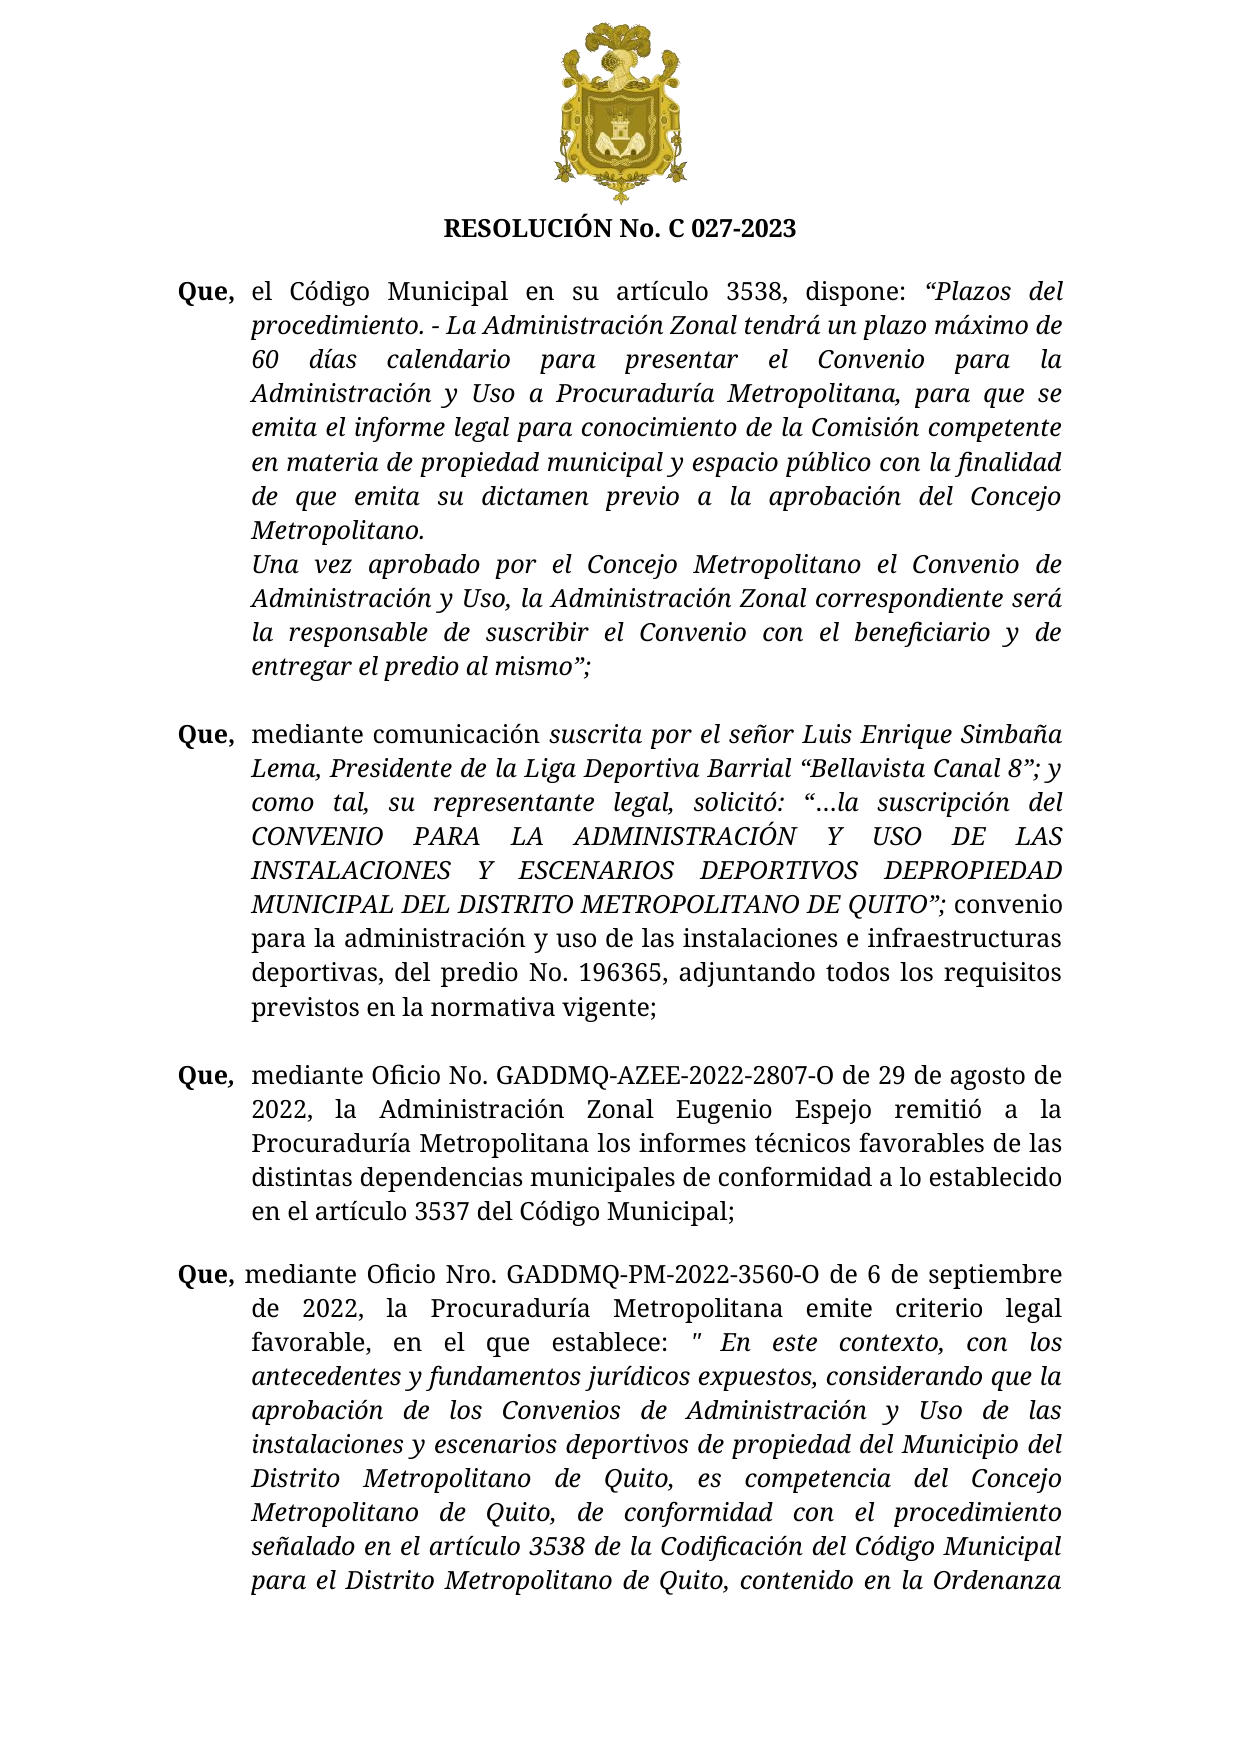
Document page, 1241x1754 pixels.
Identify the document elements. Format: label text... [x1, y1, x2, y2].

picture [552, 20, 688, 207]
text Que, el Código Municipal en su artículo 3538, dispone: “Plazos del procedimiento. - La Administración Zonal tendrá un plazo máximo de 60 días calendario para presentar el Convenio para la Administración y Uso a Procuraduría Metropolitana, para que se emita el informe legal para conocimiento de la Comisión competente en materia de propiedad municipal y espacio público con la finalidad de que emita su dictamen previo a la aprobación del Concejo Metropolitano. [177, 274, 1063, 546]
text Que, mediante comunicación suscrita por el señor Luis Enrique Simbaña Lema, Presidente de la Liga Deportiva Barrial “Bellavista Canal 8”; y como tal, su representante legal, solicitó: “…la suscripción del CONVENIO PARA LA ADMINISTRACIÓN Y USO DE LAS INSTALACIONES Y ESCENARIOS DEPORTIVOS DEPROPIEDAD MUNICIPAL DEL DISTRITO METROPOLITANO DE QUITO”; convenio para la administración y uso de las instalaciones e infraestructuras deportivas, del predio No. 196365, adjuntando todos los requisitos previstos en la normativa vigente; [177, 717, 1063, 1023]
text Que, mediante Oficio No. GADDMQ-AZEE-2022-2807-O de 29 de agosto de 2022, la Administración Zonal Eugenio Espejo remitió a la Procuraduría Metropolitana los informes técnicos favorables de las distintas dependencias municipales de conformidad a lo establecido en el artículo 3537 del Código Municipal; [177, 1057, 1063, 1228]
text Una vez aprobado por el Concejo Metropolitano el Convenio de Administración y Uso, la Administración Zonal correspondiente será la responsable de suscribir el Convenio con el beneficiario y de entregar el predio al mismo”; [251, 546, 1063, 683]
